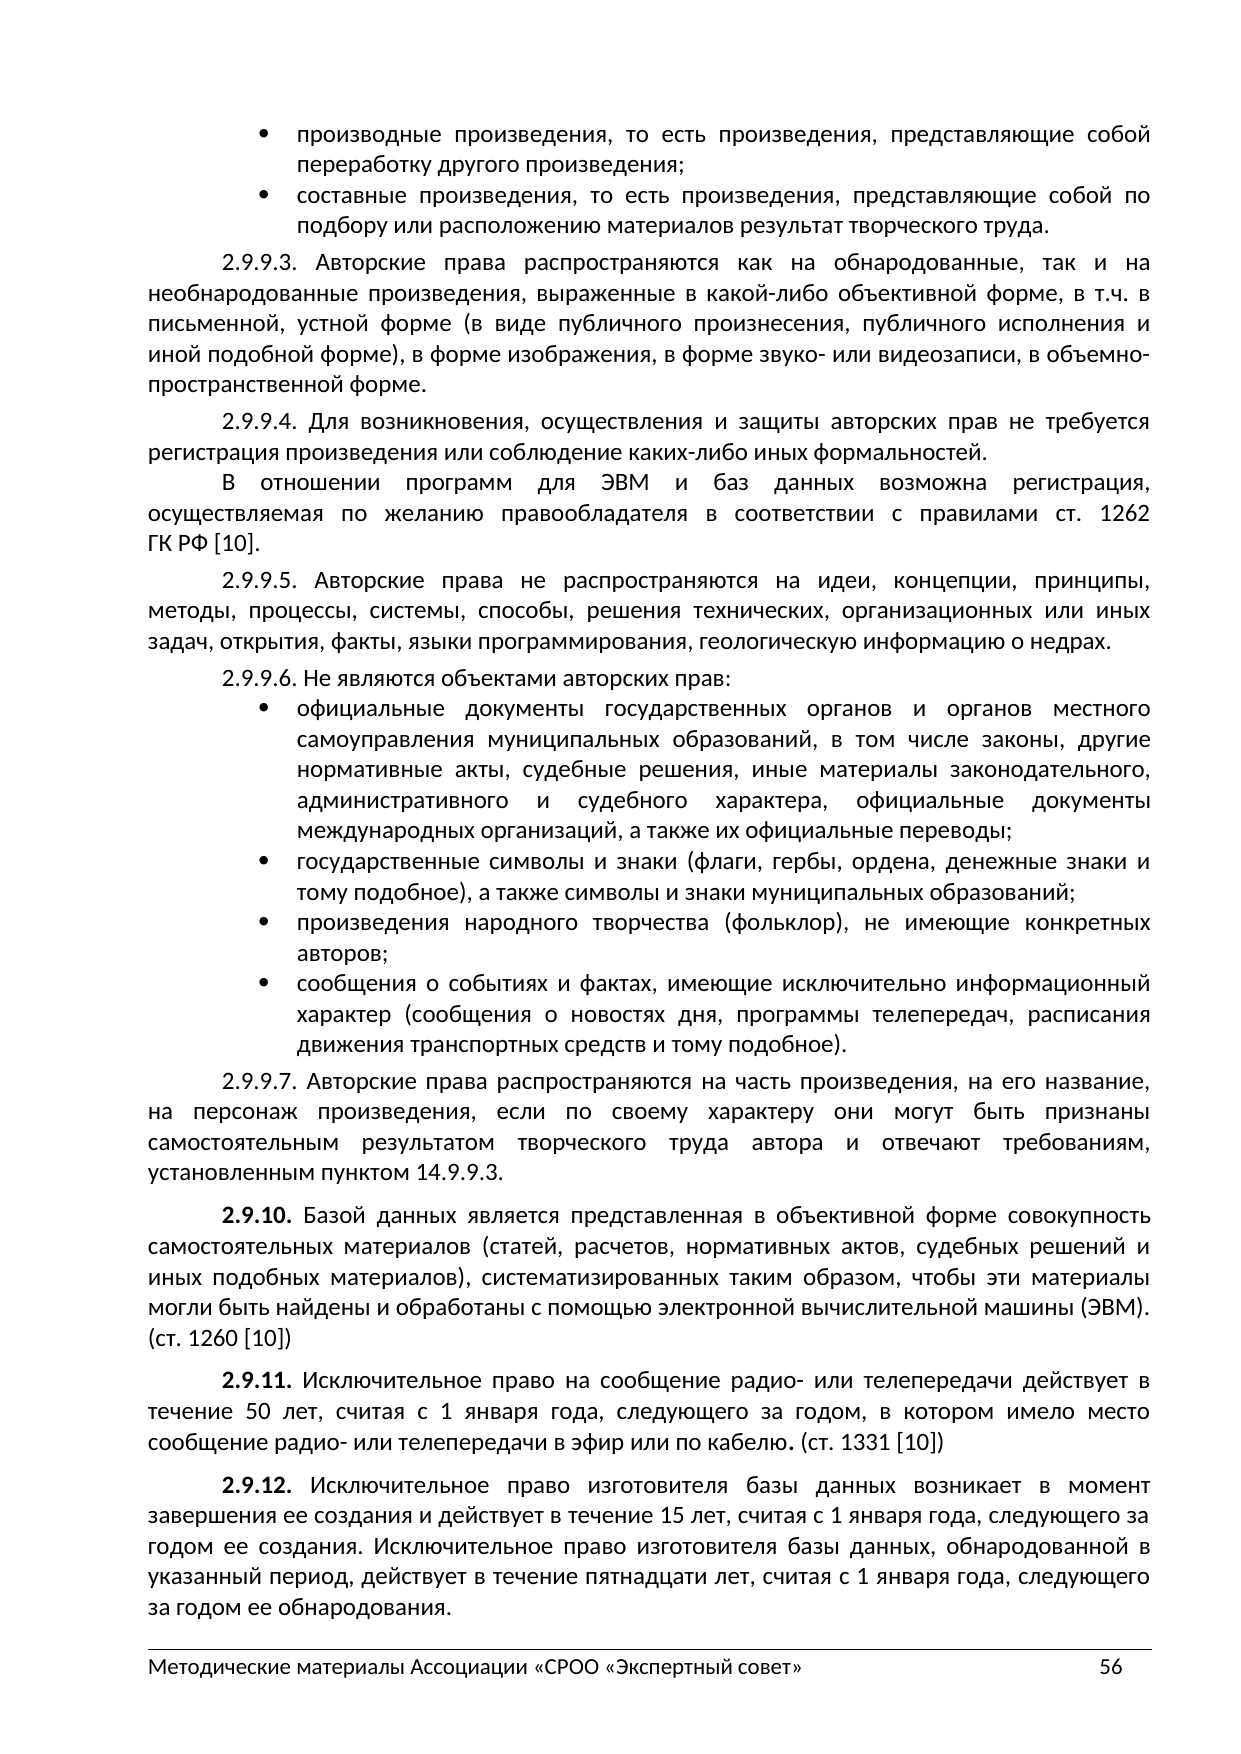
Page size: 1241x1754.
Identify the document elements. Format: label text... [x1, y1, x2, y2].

text 2.9.9.6. Не являются объектами авторских прав: [148, 662, 1152, 692]
list сообщения о событиях и фактах, имеющие исключительно информационный характер (сообщения о новостях дня, программы телепередач, расписания движения транспортных средств и тому подобное). [259, 967, 1152, 1059]
text 2.9.10. Базой данных является представленная в объективной форме совокупность самостоятельных материалов (статей, расчетов, нормативных актов, судебных решений и иных подобных материалов), систематизированных таким образом, чтобы эти материалы могли быть найдены и обработаны с помощью электронной вычислительной машины (ЭВМ). (ст. 1260 [10]) [148, 1199, 1152, 1352]
list государственные символы и знаки (флаги, гербы, ордена, денежные знаки и тому подобное), а также символы и знаки муниципальных образований; [259, 845, 1152, 906]
text 2.9.11. Исключительное право на сообщение радио- или телепередачи действует в течение 50 лет, считая с 1 января года, следующего за годом, в котором имело место сообщение радио- или телепередачи в эфир или по кабелю. (ст. 1331 [10]) [148, 1365, 1152, 1456]
text В отношении программ для ЭВМ и баз данных возможна регистрация, осуществляемая по желанию правообладателя в соответствии с правилами ст. 1262 ГК РФ [10]. [148, 466, 1152, 558]
text 2.9.9.7. Авторские права распространяются на часть произведения, на его название, на персонаж произведения, если по своему характеру они могут быть признаны самостоятельным результатом творческого труда автора и отвечают требованиям, установленным пунктом 14.9.9.3. [148, 1065, 1152, 1187]
list составные произведения, то есть произведения, представляющие собой по подбору или расположению материалов результат творческого труда. [259, 179, 1152, 240]
list производные произведения, то есть произведения, представляющие собой переработку другого произведения; [259, 118, 1152, 179]
list официальные документы государственных органов и органов местного самоуправления муниципальных образований, в том числе законы, другие нормативные акты, судебные решения, иные материалы законодательного, административного и судебного характера, официальные документы международных организаций, а также их официальные переводы; [259, 692, 1152, 845]
text 2.9.12. Исключительное право изготовителя базы данных возникает в момент завершения ее создания и действует в течение 15 лет, считая с 1 января года, следующего за годом ее создания. Исключительное право изготовителя базы данных, обнародованной в указанный период, действует в течение пятнадцати лет, считая с 1 января года, следующего за годом ее обнародования. [148, 1469, 1152, 1621]
text 2.9.9.3. Авторские права распространяются как на обнародованные, так и на необнародованные произведения, выраженные в какой-либо объективной форме, в т.ч. в письменной, устной форме (в виде публичного произнесения, публичного исполнения и иной подобной форме), в форме изображения, в форме звуко- или видеозаписи, в объемно-пространственной форме. [148, 246, 1152, 399]
list произведения народного творчества (фольклор), не имеющие конкретных авторов; [259, 906, 1152, 967]
text 2.9.9.4. Для возникновения, осуществления и защиты авторских прав не требуется регистрация произведения или соблюдение каких-либо иных формальностей. [148, 405, 1152, 466]
text 2.9.9.5. Авторские права не распространяются на идеи, концепции, принципы, методы, процессы, системы, способы, решения технических, организационных или иных задач, открытия, факты, языки программирования, геологическую информацию о недрах. [148, 564, 1152, 656]
